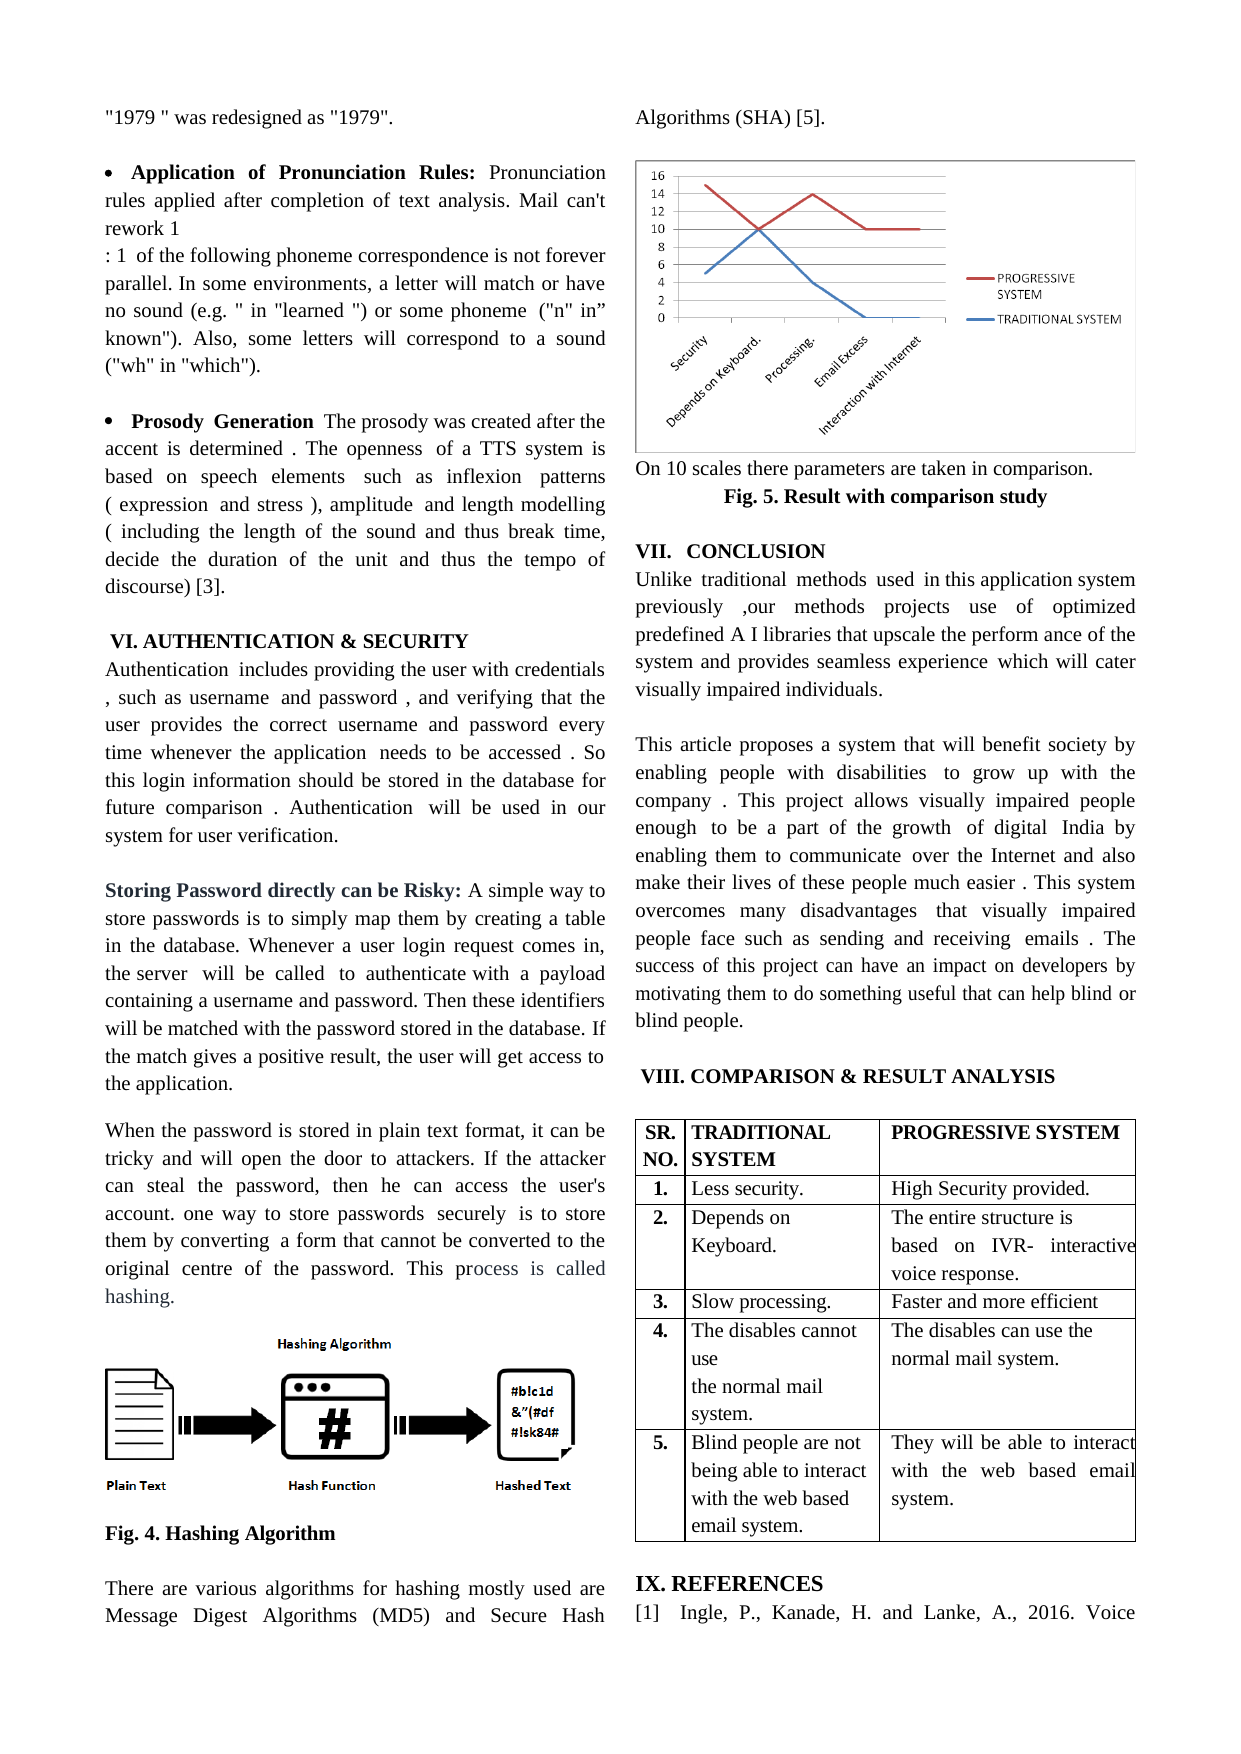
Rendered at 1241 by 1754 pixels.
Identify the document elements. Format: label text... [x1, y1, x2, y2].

table_cell The disables cannot use the normal mail system. [686, 1319, 879, 1429]
text Storing Password directly can be Risky: A simple way to store passwords is to simply map them by creating a table in the database. Whenever a user login request comes in, the server will be called to authenticate with a payload containing a username and password. Then these identifiers will be matched with the password stored in the database. If the match gives a positive result, the user will get access to the application. [105, 878, 606, 1095]
table_cell 3. [636, 1290, 684, 1317]
table_cell Slow processing. [686, 1290, 879, 1317]
text There are various algorithms for hashing mostly used are Message Digest Algorithms (MD5) and Secure Hash Algorithms (SHA) [5]. [635, 105, 1136, 129]
table_header TRADITIONAL SYSTEM [686, 1120, 879, 1175]
subtitle VIII. COMPARISON & RESULT ANALYSIS [635, 1063, 1136, 1088]
table_cell 4. [636, 1319, 684, 1429]
text There are various algorithms for hashing mostly used are Message Digest Algorithms (MD5) and Secure Hash Algorithms (SHA) [5]. [105, 1576, 606, 1627]
table_header PROGRESSIVE SYSTEM [880, 1120, 1135, 1175]
text Authentication includes providing the user with credentials , such as username and password , and verifying that the user provides the correct username and password every time whenever the application needs to be accessed . So this login information should be stored in the database for future comparison . Authentication will be used in our system for user verification. [105, 657, 606, 847]
subtitle VI. AUTHENTICATION & SECURITY [105, 629, 606, 653]
list Application of Pronunciation Rules: Pronunciation rules applied after completion of text analysis. Mail can't rework 1 [105, 160, 606, 239]
table_cell Blind people are not being able to interact with the web based email system. [686, 1430, 879, 1541]
table_cell Depends on Keyboard. [686, 1205, 879, 1288]
subtitle Fig. 4. Hashing Algorithm [105, 1521, 606, 1545]
list Prosody Generation The prosody was created after the accent is determined . The openness of a TTS system is based on speech elements such as inflexion patterns ( expression and stress ), amplitude and length modelling ( including the length of the sound and thus break time, decide the duration of the unit and thus the tempo of discourse) [3]. [105, 409, 606, 598]
table_cell 5. [636, 1430, 684, 1541]
text VII. CONCLUSION [635, 539, 1136, 563]
table_cell The disables can use the normal mail system. [880, 1319, 1135, 1429]
picture [105, 1338, 581, 1490]
text Unlike traditional methods used in this application system previously ,our methods projects use of optimized predefined A I libraries that upscale the perform ance of the system and provides seamless experience which will cater visually impaired individuals. [635, 567, 1136, 701]
text This article proposes a system that will benefit society by enabling people with disabilities to grow up with the company . This project allows visually impaired people enough to be a part of the growth of digital India by enabling them to communicate over the Internet and also make their lives of these people much easier . This system overcomes many disadvantages that visually impaired people face such as sending and receiving emails . The success of this project can have an impact on developers by motivating them to do something useful that can help blind or blind people. [635, 732, 1136, 1032]
table_header SR. NO. [636, 1120, 684, 1175]
table_cell The entire structure is based on IVR- interactive voice response. [880, 1205, 1135, 1288]
table_cell They will be able to interact with the web based email system. [880, 1430, 1135, 1541]
table_cell Faster and more efficient [880, 1290, 1135, 1317]
text Fig. 5. Result with comparison study [635, 484, 1136, 508]
table_cell High Security provided. [880, 1176, 1135, 1204]
text : 1 of the following phoneme correspondence is not forever parallel. In some environments, a letter will match or have no sound (e.g. " in "learned ") or some phoneme ("n" in” known"). Also, some letters will correspond to a sound ("wh" in "which"). [105, 243, 606, 377]
picture [635, 160, 1136, 453]
text On 10 scales there parameters are taken in comparison. [635, 456, 1136, 480]
text IX. REFERENCES [635, 1569, 1136, 1596]
table_cell 1. [636, 1176, 684, 1204]
table_cell 2. [636, 1205, 684, 1288]
text When the password is stored in plain text format, it can be tricky and will open the door to attackers. If the attacker can steal the password, then he can access the user's account. one way to store passwords securely is to store them by converting a form that cannot be converted to the original centre of the password. This process is called hashing. [105, 1118, 606, 1308]
table_cell Less security. [686, 1176, 879, 1204]
